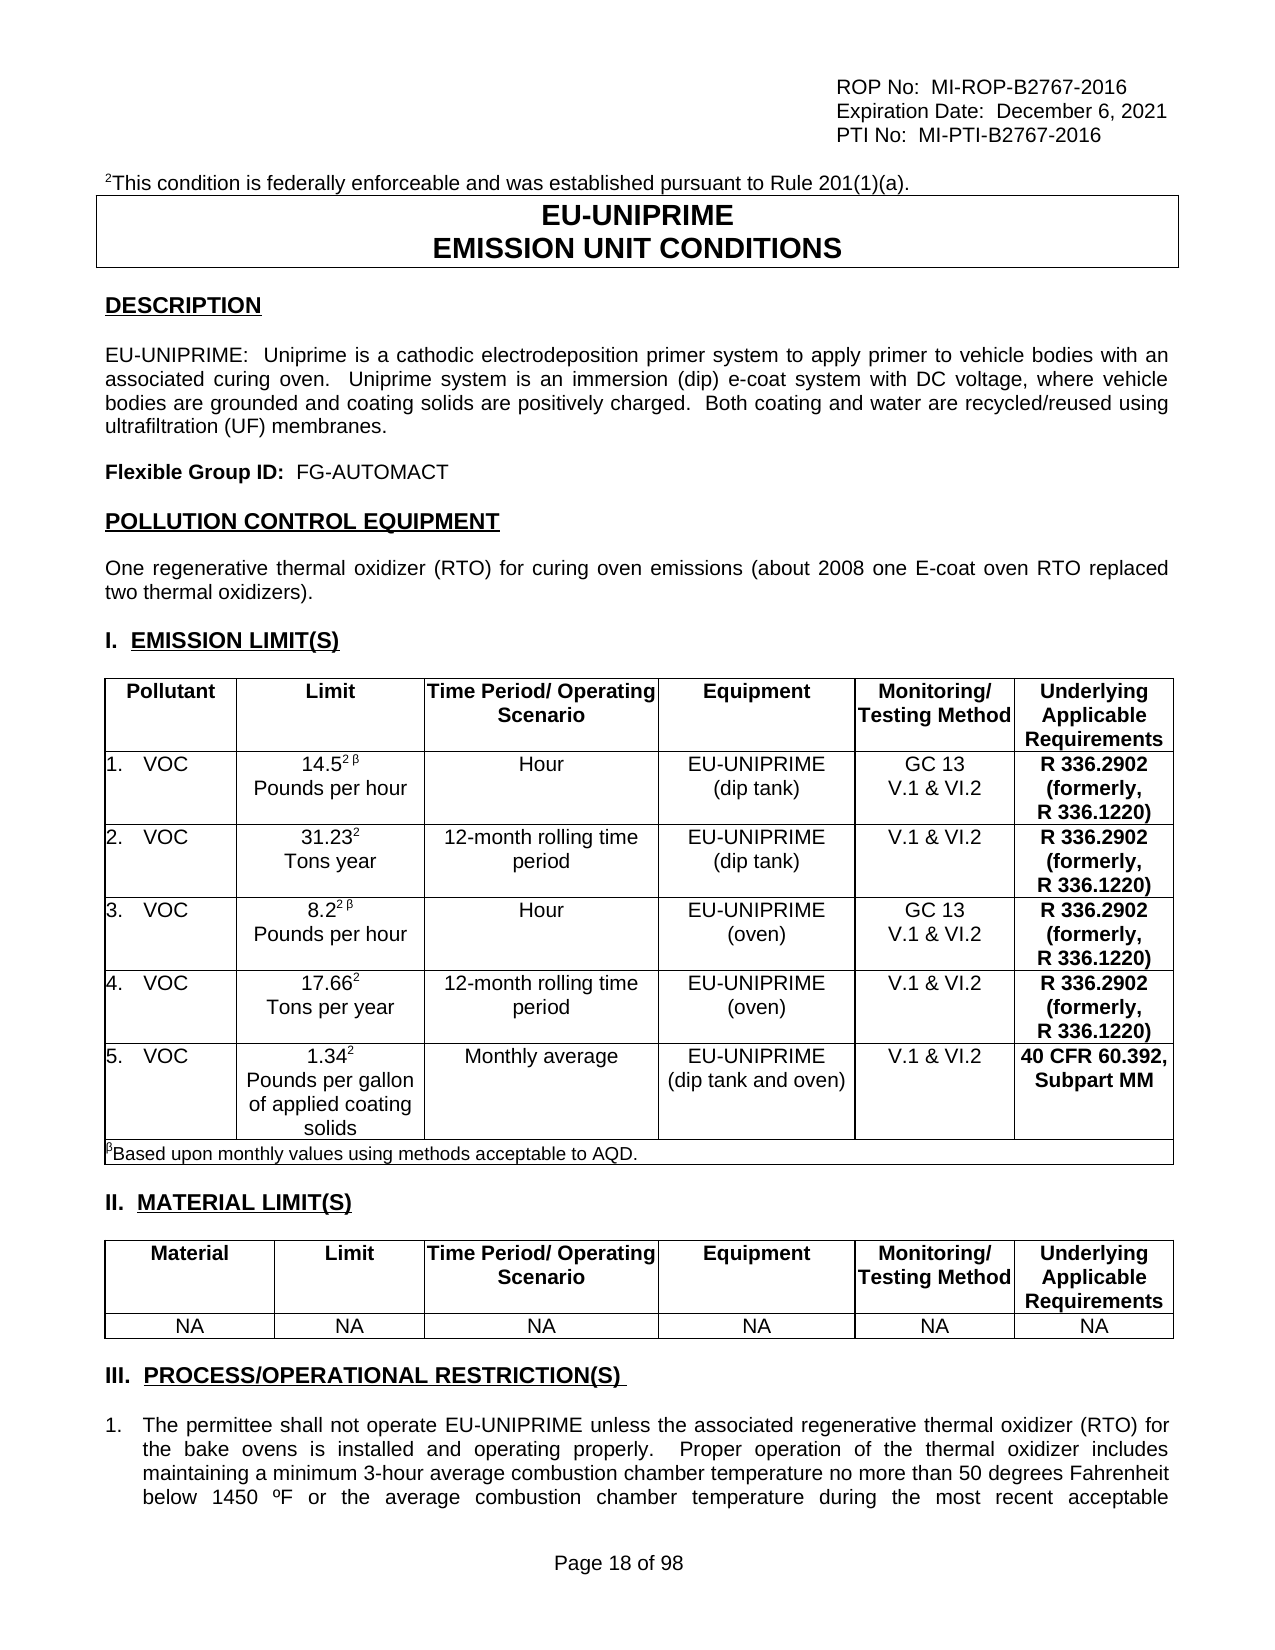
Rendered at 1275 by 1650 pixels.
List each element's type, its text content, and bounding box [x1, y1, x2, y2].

text EU-UNIPRIME: Uniprime is a cathodic electrodeposition primer system to apply primer to vehicle bodies with an associated curing oven. Uniprime system is an immersion (dip) e-coat system with DC voltage, where vehicle bodies are grounded and coating solids are positively charged. Both coating and water are recycled/reused using ultrafiltration (UF) membranes. [105, 342, 1170, 438]
text POLLUTION CONTROL EQUIPMENT [105, 508, 1170, 534]
table_cell EU-UNIPRIME (dip tank) [659, 825, 854, 897]
table_cell NA [856, 1314, 1014, 1337]
table_cell 40 CFR 60.392, Subpart MM [1015, 1044, 1173, 1139]
table_header Underlying Applicable Requirements [1015, 1241, 1173, 1312]
table_cell 14.52 β Pounds per hour [237, 752, 424, 824]
table_cell NA [106, 1314, 274, 1337]
table_cell 1.342 Pounds per gallon of applied coating solids [237, 1044, 424, 1139]
table_header Limit [275, 1241, 424, 1312]
table_header Pollutant [106, 679, 236, 751]
table_cell EU-UNIPRIME (dip tank and oven) [659, 1044, 854, 1139]
table_cell R 336.2902 (formerly, R 336.1220) [1015, 752, 1173, 824]
text Flexible Group ID: FG-AUTOMACT [105, 460, 1170, 484]
table_cell Monthly average [425, 1044, 658, 1139]
table_cell V.1 & VI.2 [856, 971, 1014, 1042]
table_cell V.1 & VI.2 [856, 1044, 1014, 1139]
text I. EMISSION LIMIT(S) [105, 627, 1170, 654]
table_header Equipment [659, 1241, 854, 1312]
table_header Material [106, 1241, 274, 1312]
table_cell VOC [106, 1044, 236, 1139]
table_cell 8.22 β Pounds per hour [237, 898, 424, 969]
table_cell NA [1015, 1314, 1173, 1337]
table_cell Hour [425, 898, 658, 969]
table_header Time Period/ Operating Scenario [425, 1241, 658, 1312]
table_cell VOC [106, 825, 236, 897]
table_cell R 336.2902 (formerly, R 336.1220) [1015, 898, 1173, 969]
table_cell EU-UNIPRIME (dip tank) [659, 752, 854, 824]
text One regenerative thermal oxidizer (RTO) for curing oven emissions (about 2008 one E-coat oven RTO replaced two thermal oxidizers). [105, 556, 1170, 603]
table_cell NA [275, 1314, 424, 1337]
table_cell βBased upon monthly values using methods acceptable to AQD. [106, 1140, 1173, 1164]
table_cell V.1 & VI.2 [856, 825, 1014, 897]
table_cell NA [659, 1314, 854, 1337]
text 2This condition is federally enforceable and was established pursuant to Rule 201(1)(a). [105, 171, 1170, 195]
table_cell GC 13 V.1 & VI.2 [856, 898, 1014, 969]
text III. PROCESS/OPERATIONAL RESTRICTION(S) [105, 1362, 1170, 1389]
table_cell 12-month rolling time period [425, 971, 658, 1042]
table_header Underlying Applicable Requirements [1015, 679, 1173, 751]
table_cell VOC [106, 752, 236, 824]
table_cell R 336.2902 (formerly, R 336.1220) [1015, 971, 1173, 1042]
text EMISSION UNIT CONDITIONS [97, 228, 1178, 267]
table_header Time Period/ Operating Scenario [425, 679, 658, 751]
text II. MATERIAL LIMIT(S) [105, 1189, 1170, 1216]
table_header Equipment [659, 679, 854, 751]
table_header Limit [237, 679, 424, 751]
text DESCRIPTION [105, 292, 1170, 318]
table_cell 17.662 Tons per year [237, 971, 424, 1042]
table_cell 12-month rolling time period [425, 825, 658, 897]
table_cell R 336.2902 (formerly, R 336.1220) [1015, 825, 1173, 897]
table_cell EU-UNIPRIME (oven) [659, 898, 854, 969]
table_cell VOC [106, 898, 236, 969]
table_cell VOC [106, 971, 236, 1042]
table_header Monitoring/ Testing Method [856, 1241, 1014, 1312]
table_cell GC 13 V.1 & VI.2 [856, 752, 1014, 824]
table_cell 31.232 Tons year [237, 825, 424, 897]
table_cell EU-UNIPRIME (oven) [659, 971, 854, 1042]
table_cell NA [425, 1314, 658, 1337]
table_cell Hour [425, 752, 658, 824]
table_header Monitoring/ Testing Method [856, 679, 1014, 751]
subtitle EU-UNIPRIME [97, 196, 1178, 228]
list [105, 1413, 1170, 1509]
